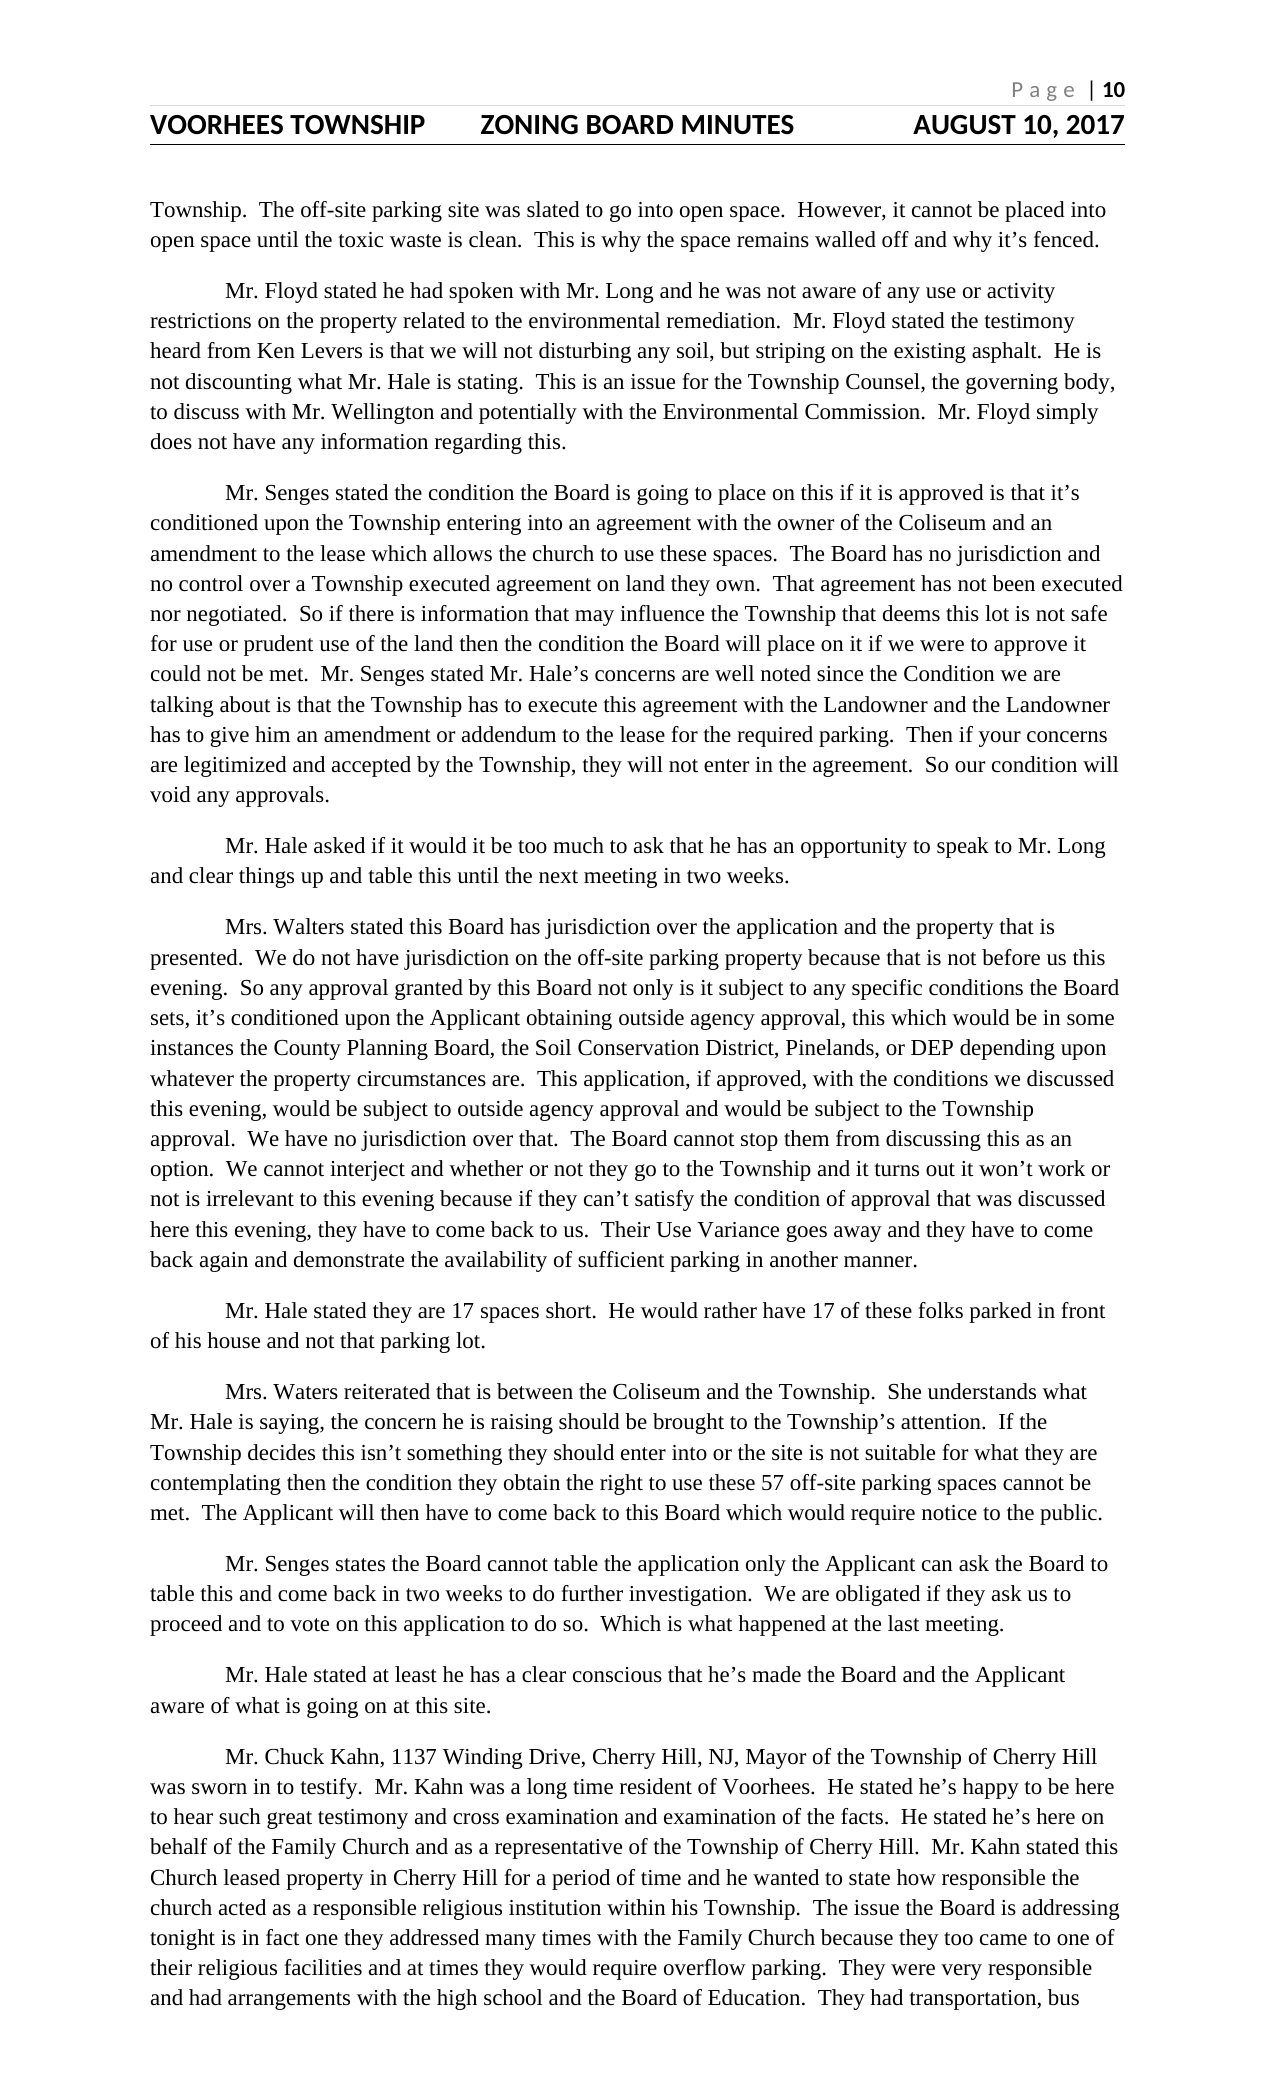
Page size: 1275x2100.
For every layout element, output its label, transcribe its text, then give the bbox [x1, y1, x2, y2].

text Mrs. Walters stated this Board has jurisdiction over the application and the property that is presented. We do not have jurisdiction on the off-site parking property because that is not before us this evening. So any approval granted by this Board not only is it subject to any specific conditions the Board sets, it’s conditioned upon the Applicant obtaining outside agency approval, this which would be in some instances the County Planning Board, the Soil Conservation District, Pinelands, or DEP depending upon whatever the property circumstances are. This application, if approved, with the conditions we discussed this evening, would be subject to outside agency approval and would be subject to the Township approval. We have no jurisdiction over that. The Board cannot stop them from discussing this as an option. We cannot interject and whether or not they go to the Township and it turns out it won’t work or not is irrelevant to this evening because if they can’t satisfy the condition of approval that was discussed here this evening, they have to come back to us. Their Use Variance goes away and they have to come back again and demonstrate the availability of sufficient parking in another manner. [150, 914, 1125, 1272]
text Mr. Hale stated they are 17 spaces short. He would rather have 17 of these folks parked in front of his house and not that parking lot. [150, 1297, 1125, 1353]
text Mr. Senges states the Board cannot table the application only the Applicant can ask the Board to table this and come back in two weeks to do further investigation. We are obligated if they ask us to proceed and to vote on this application to do so. Which is what happened at the last meeting. [150, 1550, 1125, 1637]
text Township. The off-site parking site was slated to go into open space. However, it cannot be placed into open space until the toxic waste is clean. This is why the space remains walled off and why it’s fenced. [150, 196, 1125, 252]
text Mr. Senges stated the condition the Board is going to place on this if it is approved is that it’s conditioned upon the Township entering into an agreement with the owner of the Coliseum and an amendment to the lease which allows the church to use these spaces. The Board has no jurisdiction and no control over a Township executed agreement on land they own. That agreement has not been executed nor negotiated. So if there is information that may influence the Township that deems this lot is not safe for use or prudent use of the land then the condition the Board will place on it if we were to approve it could not be met. Mr. Senges stated Mr. Hale’s concerns are well noted since the Condition we are talking about is that the Township has to execute this agreement with the Landowner and the Landowner has to give him an amendment or addendum to the lease for the required parking. Then if your concerns are legitimized and accepted by the Township, they will not enter in the agreement. So our condition will void any approvals. [150, 479, 1125, 808]
text Mr. Hale stated at least he has a clear conscious that he’s made the Board and the Applicant aware of what is going on at this site. [150, 1662, 1125, 1718]
text Mr. Floyd stated he had spoken with Mr. Long and he was not aware of any use or activity restrictions on the property related to the environmental remediation. Mr. Floyd stated the testimony heard from Ken Levers is that we will not disturbing any soil, but striping on the existing asphalt. He is not discounting what Mr. Hale is stating. This is an issue for the Township Counsel, the governing body, to discuss with Mr. Wellington and potentially with the Environmental Commission. Mr. Floyd simply does not have any information regarding this. [150, 277, 1125, 454]
text Mr. Chuck Kahn, 1137 Winding Drive, Cherry Hill, NJ, Mayor of the Township of Cherry Hill was sworn in to testify. Mr. Kahn was a long time resident of Voorhees. He stated he’s happy to be here to hear such great testimony and cross examination and examination of the facts. He stated he’s here on behalf of the Family Church and as a representative of the Township of Cherry Hill. Mr. Kahn stated this Church leased property in Cherry Hill for a period of time and he wanted to state how responsible the church acted as a responsible religious institution within his Township. The issue the Board is addressing tonight is in fact one they addressed many times with the Family Church because they too came to one of their religious facilities and at times they would require overflow parking. They were very responsible and had arrangements with the high school and the Board of Education. They had transportation, bus [150, 1743, 1125, 2011]
text Mr. Hale asked if it would it be too much to ask that he has an opportunity to speak to Mr. Long and clear things up and table this until the next meeting in two weeks. [150, 832, 1125, 889]
text Mrs. Waters reiterated that is between the Coliseum and the Township. She understands what Mr. Hale is saying, the concern he is raising should be brought to the Township’s attention. If the Township decides this isn’t something they should enter into or the site is not suitable for what they are contemplating then the condition they obtain the right to use these 57 off-site parking spaces cannot be met. The Applicant will then have to come back to this Board which would require notice to the public. [150, 1378, 1125, 1525]
